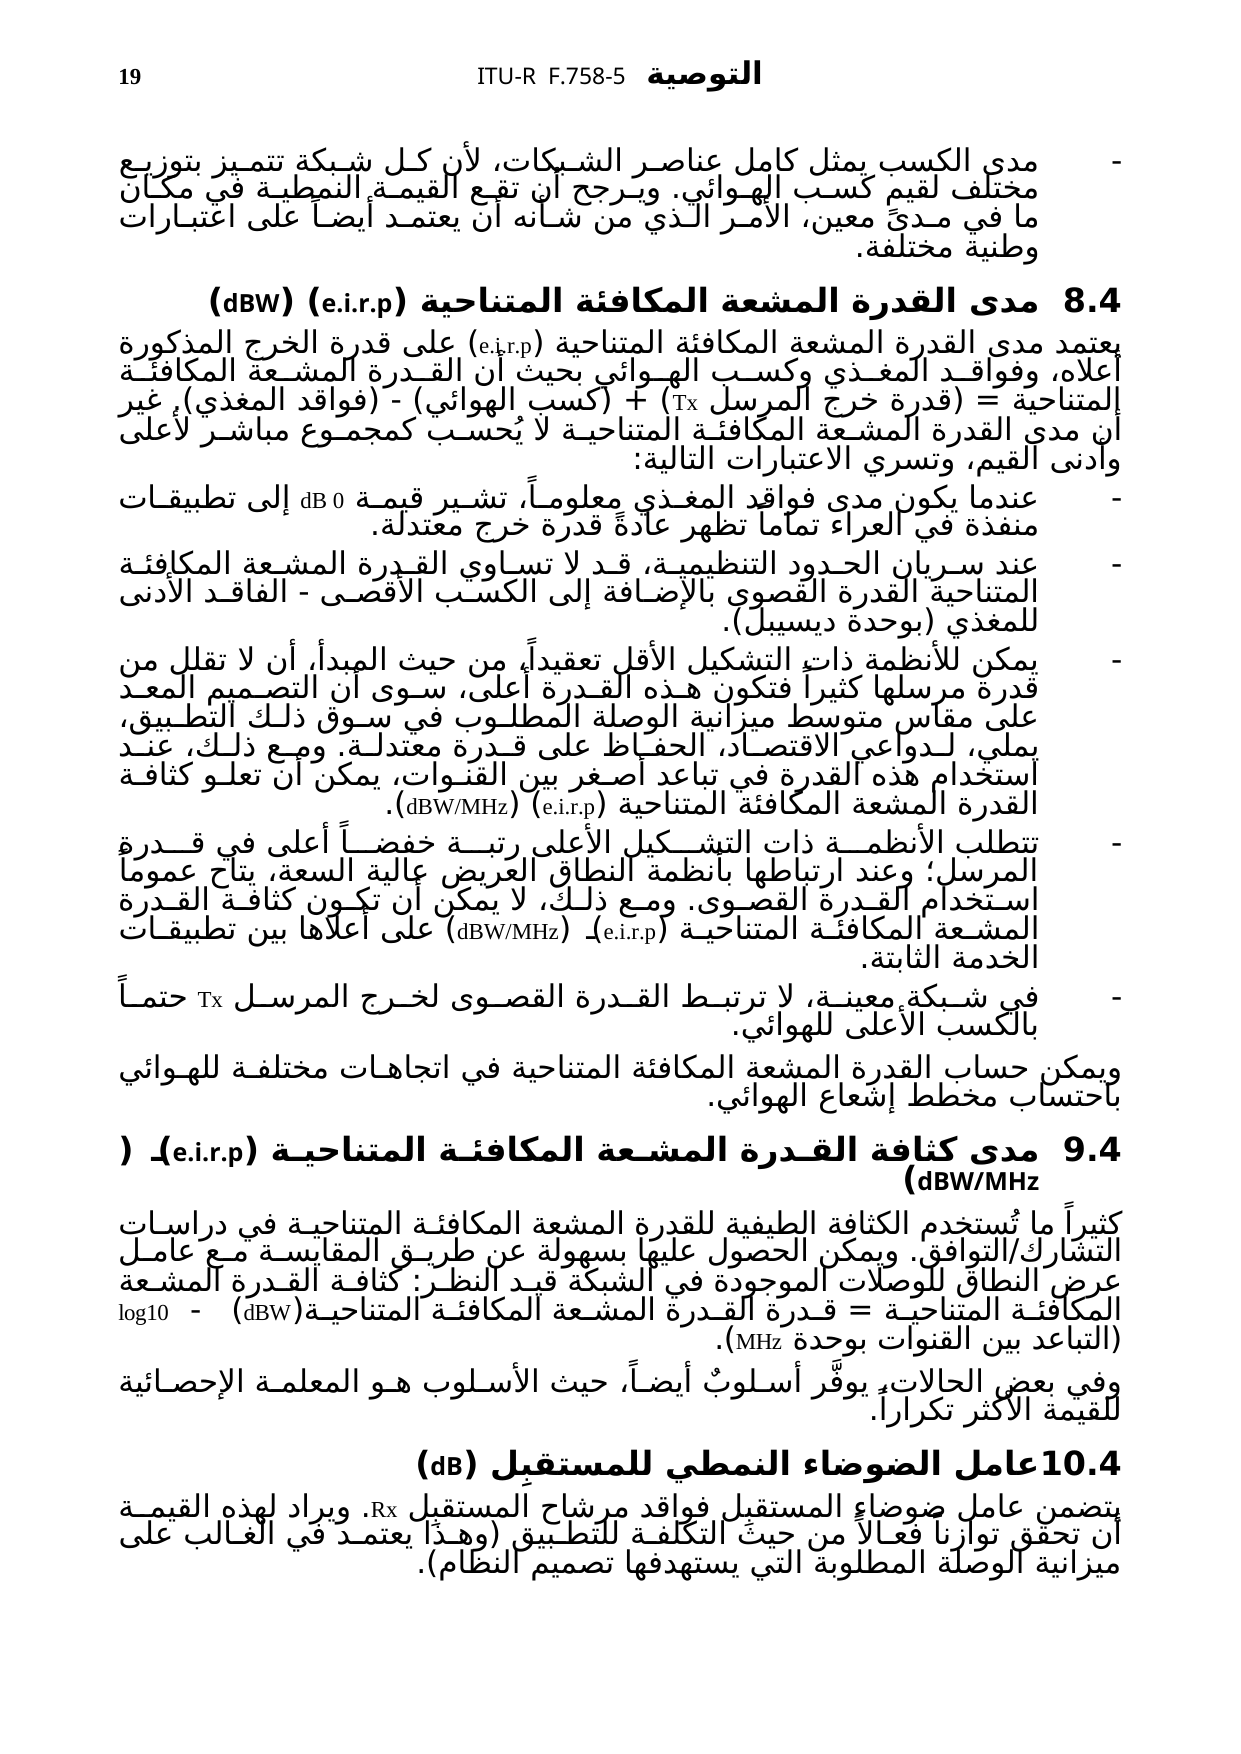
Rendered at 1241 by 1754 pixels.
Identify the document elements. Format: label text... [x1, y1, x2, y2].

text يعتمد مدى القدرة المشعة المكافئة المتناحية (e.i.r.p) على قدرة الخرج المذكورة أعلاه، وفواقد المغذي وكسب الهوائي بحيث أن القدرة المشعة المكافئة المتناحية = (قدرة خرج المرسل Tx) + (كسب الهوائي) - (فواقد المغذي). غير أن مدى القدرة المشعة المكافئة المتناحية لا يُحسب كمجموع مباشر لأعلى وأدنى القيم، وتسري الاعتبارات التالية: [118, 331, 1122, 476]
subtitle 8.4 مدى القدرة المشعة المكافئة المتناحية (e.i.r.p) (dBW) [118, 287, 1122, 318]
text وفي بعض الحالات، يوفَّر أسلوبٌ أيضاً، حيث الأسلوب هو المعلمة الإحصائية للقيمة الأكثر تكراراً. [118, 1369, 1122, 1427]
subtitle 10.4 عامل الضوضاء النمطي للمستقبِل (dB) [118, 1450, 922, 1481]
text - عندما يكون مدى فواقد المغذي معلوماً، تشير قيمة dB 0 إلى تطبيقات منفذة في العراء تماماً تظهر عادةً قدرة خرج معتدلة. [118, 485, 1122, 543]
text يتضمن عامل ضوضاء المستقبِل فواقد مرشاح المستقبِل Rx. ويراد لهذه القيمة أن تحقق توازناً فعالاً من حيث التكلفة للتطبيق (وهذا يعتمد في الغالب على ميزانية الوصلة المطلوبة التي يستهدفها تصميم النظام). [118, 1494, 1122, 1581]
text - تتطلب الأنظمة ذات التشكيل الأعلى رتبة خفضاً أعلى في قدرة المرسل؛ وعند ارتباطها بأنظمة النطاق العريض عالية السعة، يتاح عموماً استخدام القدرة القصوى. ومع ذلك، لا يمكن أن تكون كثافة القدرة المشعة المكافئة المتناحية (e.i.r.p) (dBW/MHz) على أعلاها بين تطبيقات الخدمة الثابتة. [118, 830, 1122, 976]
text - في شبكة معينة، لا ترتبط القدرة القصوى لخرج المرسل Tx حتماً بالكسب الأعلى للهوائي. [118, 984, 1122, 1043]
text كثيراً ما تُستخدم الكثافة الطيفية للقدرة المشعة المكافئة المتناحية في دراسات التشارك/التوافق. ويمكن الحصول عليها بسهولة عن طريق المقايسة مع عامل عرض النطاق للوصلات الموجودة في الشبكة قيد النظر: كثافة القدرة المشعة المكافئة المتناحية = قدرة القدرة المشعة المكافئة المتناحية(dBW) - log10 (التباعد بين القنوات بوحدة MHz). [118, 1211, 1122, 1357]
text - يمكن للأنظمة ذات التشكيل الأقل تعقيداً، من حيث المبدأ، أن لا تقلل من قدرة مرسلها كثيراً فتكون هذه القدرة أعلى، سوى أن التصميم المعد على مقاس متوسط ميزانية الوصلة المطلوب في سوق ذلك التطبيق، يملي، لدواعي الاقتصاد، الحفاظ على قدرة معتدلة. ومع ذلك، عند استخدام هذه القدرة في تباعد أصغر بين القنوات، يمكن أن تعلو كثافة القدرة المشعة المكافئة المتناحية (e.i.r.p) (dBW/MHz). [118, 647, 1122, 822]
subtitle 9.4 مدى كثافة القدرة المشعة المكافئة المتناحية (e.i.r.p) (dBW/MHz) [118, 1136, 1122, 1198]
subtitle 10.4 عامل الضوضاء النمطي للمستقبِل (dB) [878, 1450, 1122, 1481]
text ويمكن حساب القدرة المشعة المكافئة المتناحية في اتجاهات مختلفة للهوائي باحتساب مخطط إشعاع الهوائي. [118, 1055, 1122, 1113]
text - عند سريان الحدود التنظيمية، قد لا تساوي القدرة المشعة المكافئة المتناحية القدرة القصوى بالإضافة إلى الكسب الأقصى - الفاقد الأدنى للمغذي (بوحدة ديسيبل). [118, 551, 1122, 639]
text - مدى الكسب يمثل كامل عناصر الشبكات، لأن كل شبكة تتميز بتوزيع مختلف لقيم كسب الهوائي. ويرجح أن تقع القيمة النمطية في مكان ما في مدىً معين، الأمر الذي من شأنه أن يعتمد أيضاً على اعتبارات وطنية مختلفة. [118, 148, 1122, 264]
